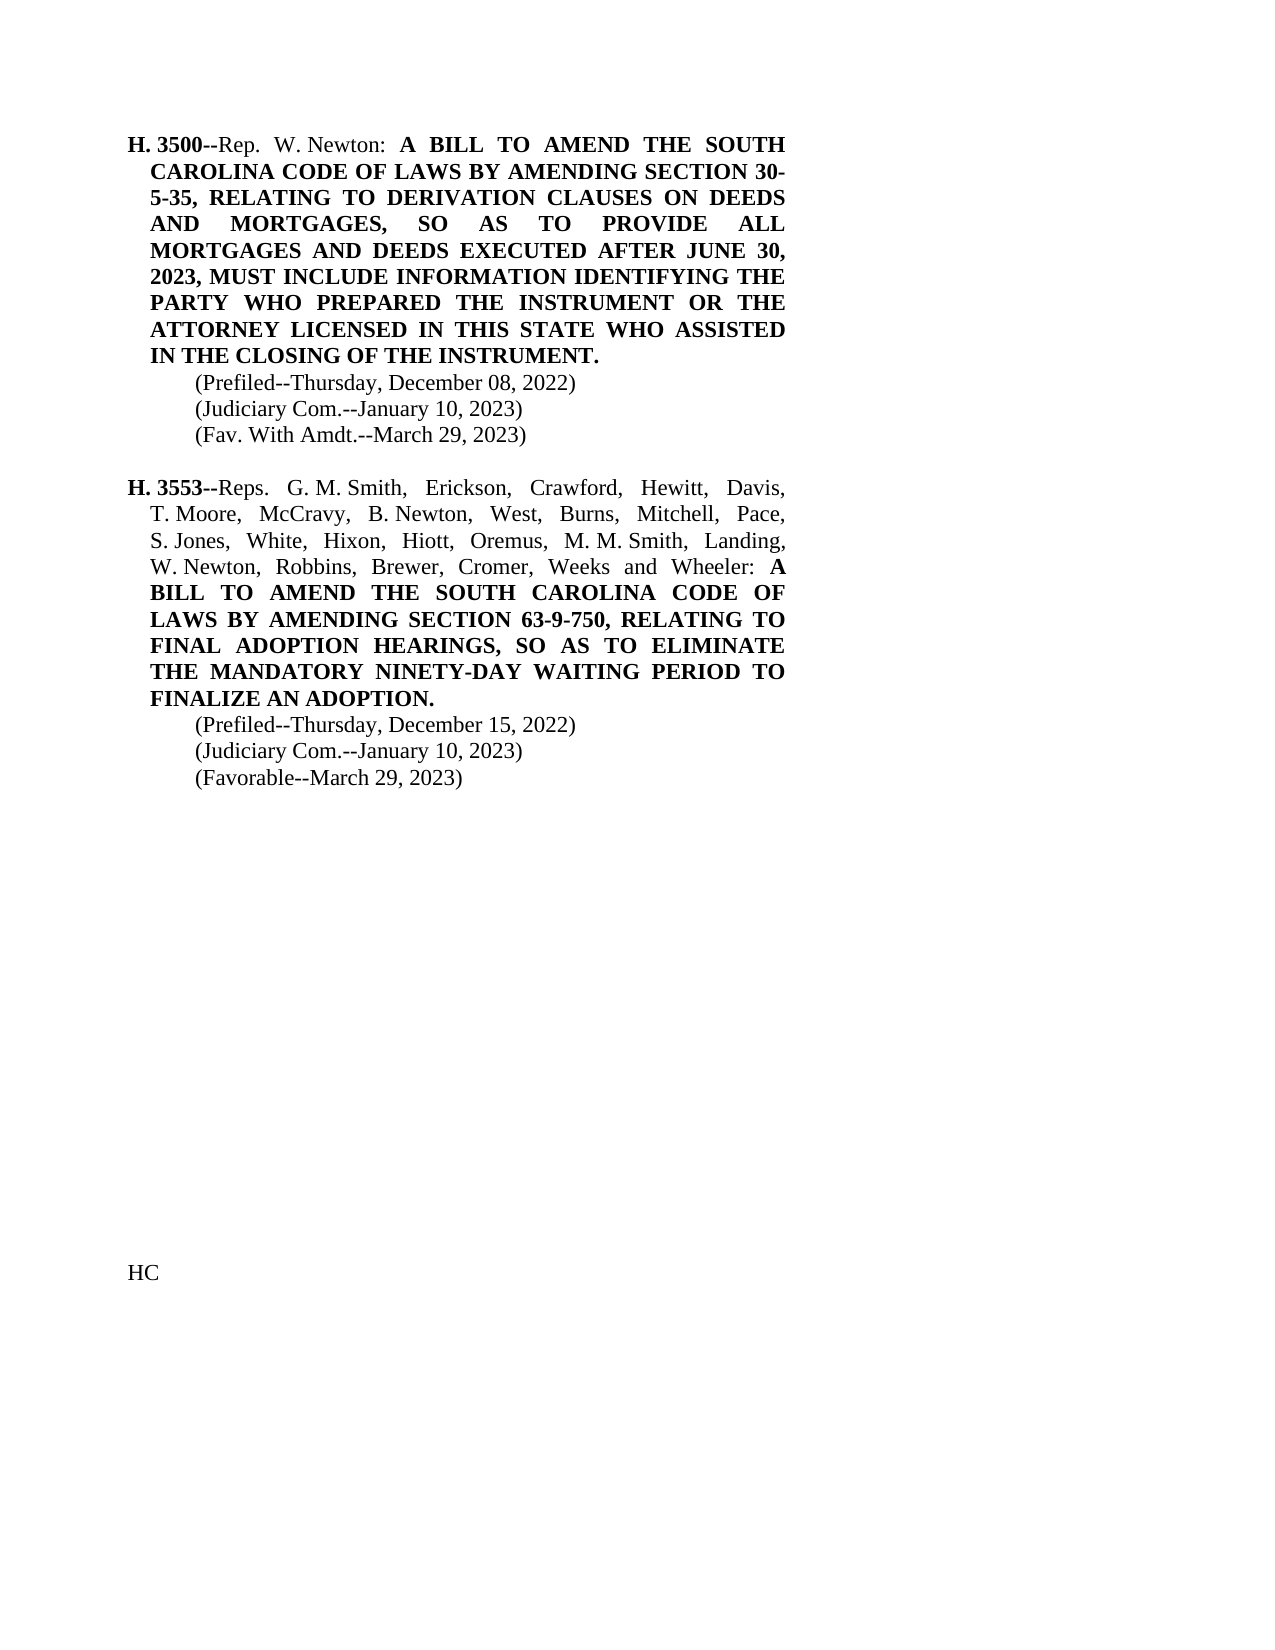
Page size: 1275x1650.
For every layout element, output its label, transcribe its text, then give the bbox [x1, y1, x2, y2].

text (Judiciary Com.--January 10, 2023) [195, 395, 786, 421]
text (Prefiled--Thursday, December 08, 2022) [195, 368, 786, 395]
text H. 3553--Reps. G. M. Smith, Erickson, Crawford, Hewitt, Davis, T. Moore, McCravy, B. Newton, West, Burns, Mitchell, Pace, S. Jones, White, Hixon, Hiott, Oremus, M. M. Smith, Landing, W. Newton, Robbins, Brewer, Cromer, Weeks and Wheeler: A BILL TO AMEND THE SOUTH CAROLINA CODE OF LAWS BY AMENDING SECTION 63-9-750, RELATING TO FINAL ADOPTION HEARINGS, SO AS TO ELIMINATE THE MANDATORY NINETY-DAY WAITING PERIOD TO FINALIZE AN ADOPTION. [127, 474, 786, 711]
text (Favorable--March 29, 2023) [195, 764, 786, 790]
text (Judiciary Com.--January 10, 2023) [195, 737, 786, 764]
text (Fav. With Amdt.--March 29, 2023) [195, 421, 786, 448]
text (Prefiled--Thursday, December 15, 2022) [195, 711, 786, 737]
text H. 3500--Rep. W. Newton: A BILL TO AMEND THE SOUTH CAROLINA CODE OF LAWS BY AMENDING SECTION 30-5-35, RELATING TO DERIVATION CLAUSES ON DEEDS AND MORTGAGES, SO AS TO PROVIDE ALL MORTGAGES AND DEEDS EXECUTED AFTER JUNE 30, 2023, MUST INCLUDE INFORMATION IDENTIFYING THE PARTY WHO PREPARED THE INSTRUMENT OR THE ATTORNEY LICENSED IN THIS STATE WHO ASSISTED IN THE CLOSING OF THE INSTRUMENT. [127, 131, 786, 368]
